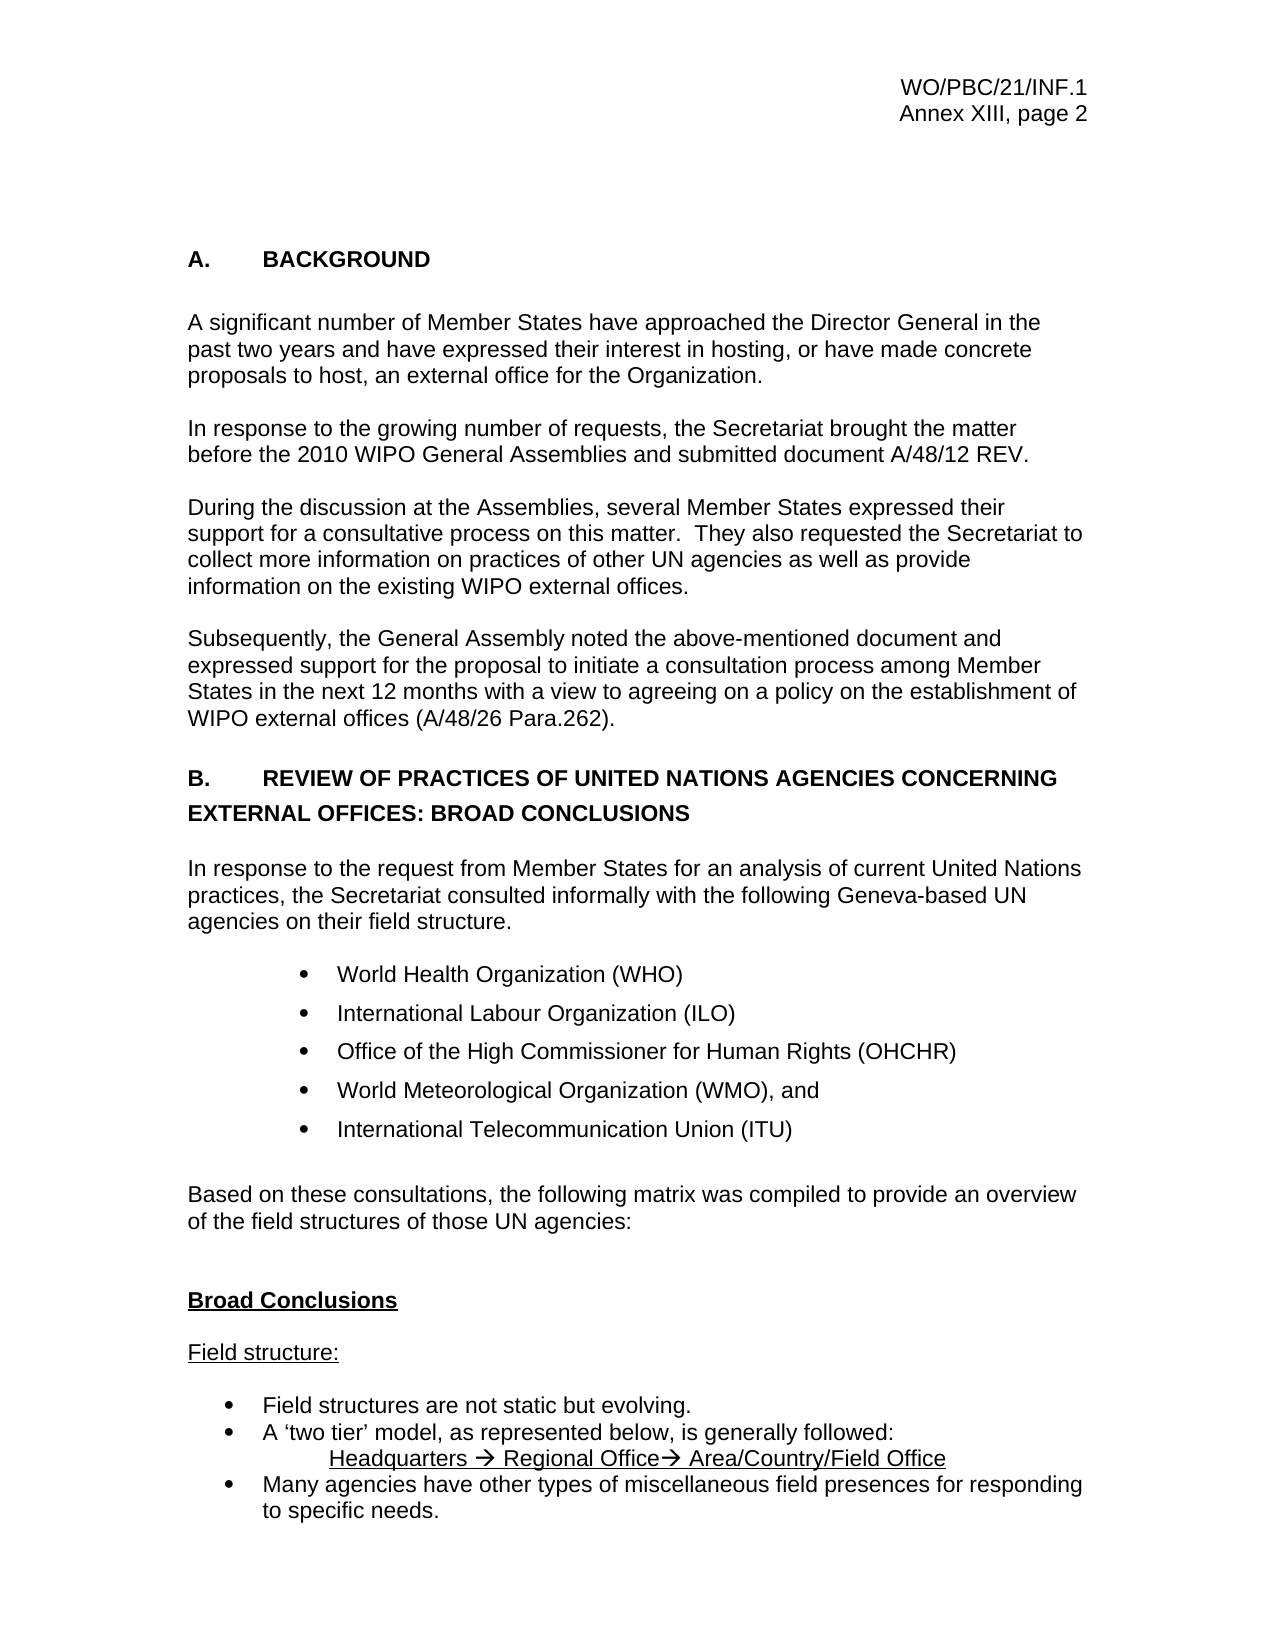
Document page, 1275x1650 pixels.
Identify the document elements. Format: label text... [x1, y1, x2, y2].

list World Meteorological Organization (WMO), and [300, 1077, 1087, 1103]
text During the discussion at the Assemblies, several Member States expressed their support for a consultative process on this matter. They also requested the Secretariat to collect more information on practices of other UN agencies as well as provide information on the existing WIPO external offices. [187, 494, 1087, 599]
list Many agencies have other types of miscellaneous field presences for responding to specific needs. [225, 1471, 1087, 1524]
text Subsequently, the General Assembly noted the above-mentioned document and expressed support for the proposal to initiate a consultation process among Member States in the next 12 months with a view to agreeing on a policy on the establishment of WIPO external offices (A/48/26 Para.262). [187, 625, 1087, 759]
text Based on these consultations, the following matrix was compiled to provide an overview of the field structures of those UN agencies: [187, 1181, 1087, 1234]
list International Telecommunication Union (ITU) [300, 1116, 1087, 1142]
text In response to the growing number of requests, the Secretariat brought the matter before the 2010 WIPO General Assemblies and submitted document A/48/12 REV. [187, 414, 1087, 467]
text B. REVIEW OF PRACTICES OF UNITED NATIONS AGENCIES CONCERNING EXTERNAL OFFICES: BROAD CONCLUSIONS [187, 759, 1087, 829]
list International Labour Organization (ILO) [300, 999, 1087, 1026]
text A significant number of Member States have approached the Director General in the past two years and have expressed their interest in hosting, or have made concrete proposals to host, an external office for the Organization. [187, 309, 1087, 388]
list Office of the High Commissioner for Human Rights (OHCHR) [300, 1038, 1087, 1065]
text Field structure: [187, 1339, 1087, 1366]
list A ‘two tier’ model, as represented below, is generally followed: [225, 1418, 1087, 1445]
text Headquarters Regional Office Area/Country/Field Office [187, 1445, 1087, 1471]
list Field structures are not static but evolving. [225, 1392, 1087, 1418]
text A. BACKGROUND [187, 239, 1087, 274]
text In response to the request from Member States for an analysis of current United Nations practices, the Secretariat consulted informally with the following Geneva-based UN agencies on their field structure. [187, 855, 1087, 934]
text Broad Conclusions [187, 1287, 1087, 1313]
list World Health Organization (WHO) [300, 961, 1087, 987]
